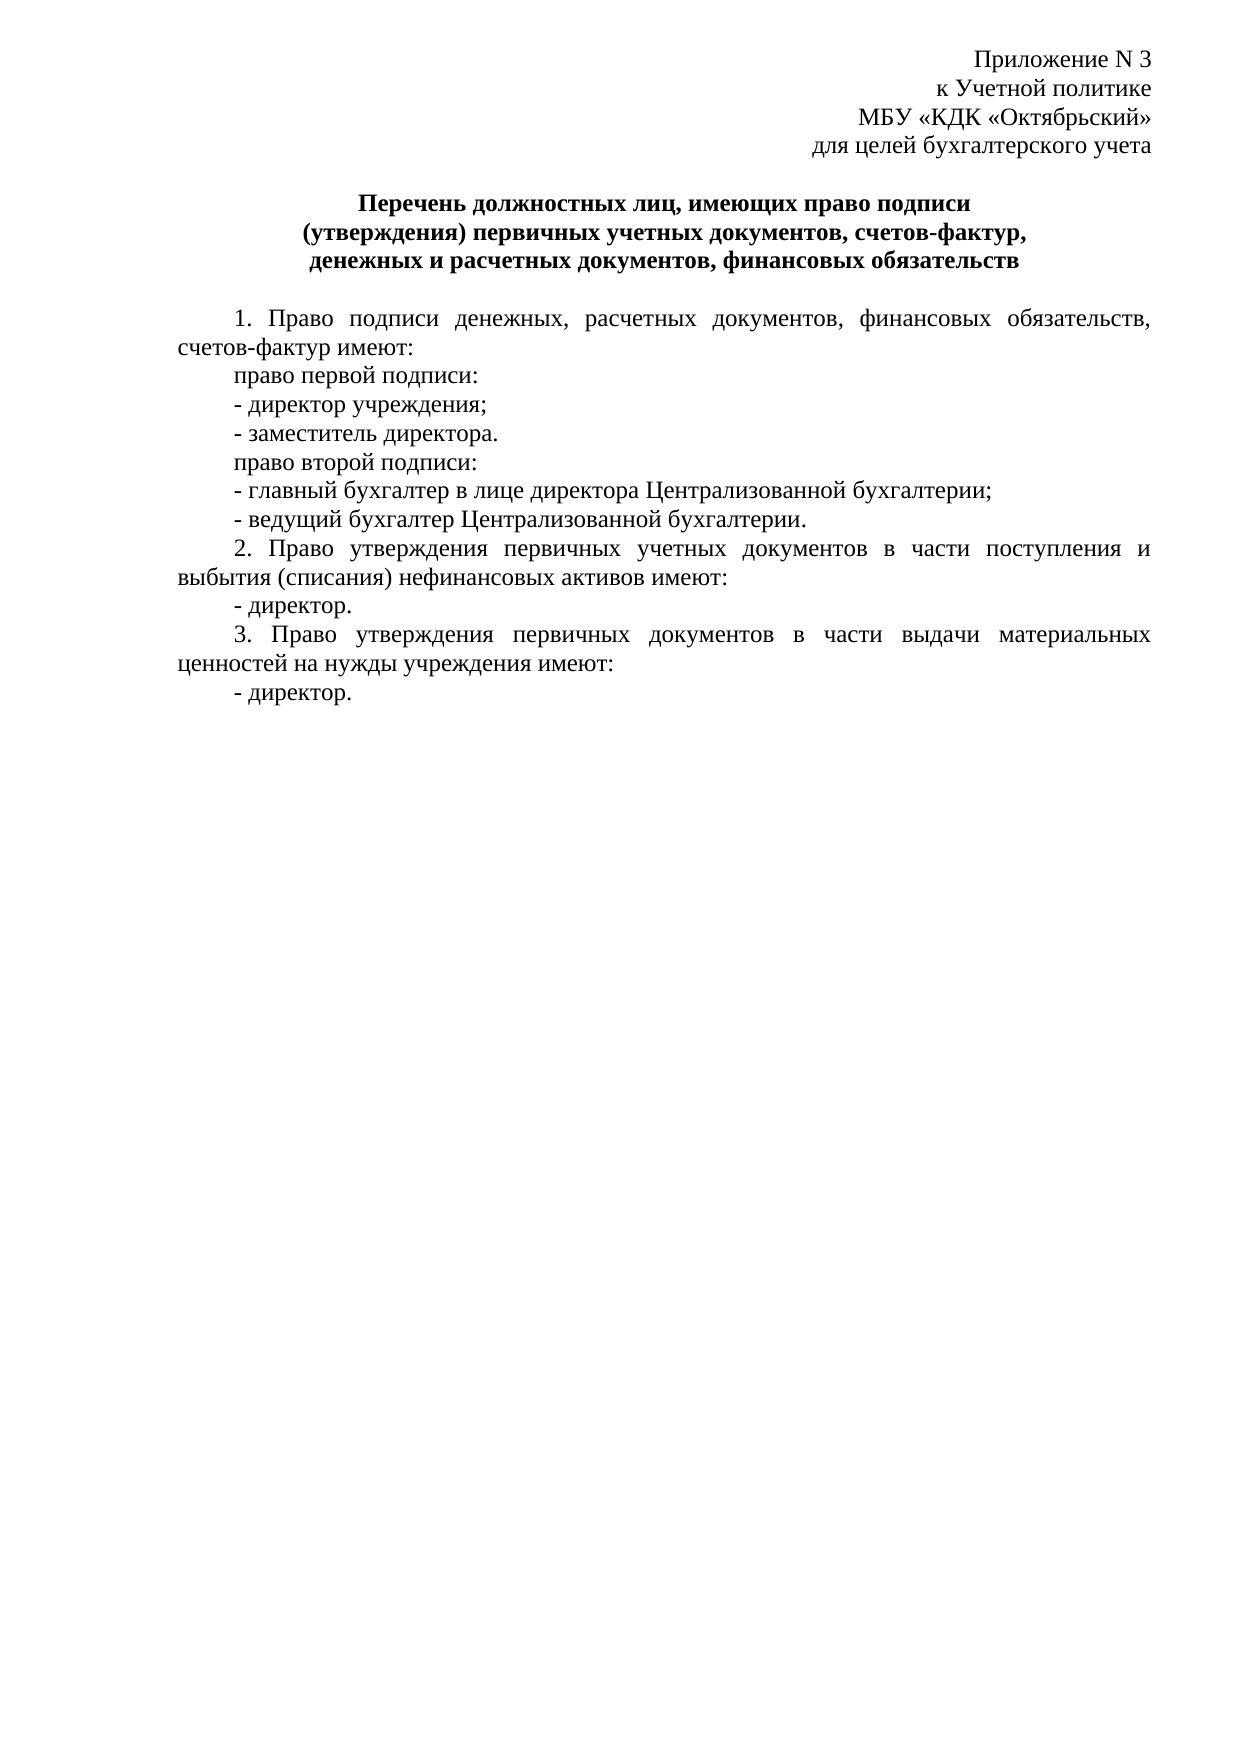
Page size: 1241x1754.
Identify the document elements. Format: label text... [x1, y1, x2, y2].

text (утверждения) первичных учетных документов, счетов-фактур, [177, 217, 1152, 246]
text - главный бухгалтер в лице директора Централизованной бухгалтерии; [177, 476, 1152, 504]
text - директор. [177, 677, 1152, 706]
text - заместитель директора. [177, 418, 1152, 447]
text Перечень должностных лиц, имеющих право подписи [177, 188, 1152, 217]
text денежных и расчетных документов, финансовых обязательств [177, 246, 1152, 274]
text право первой подписи: [177, 361, 1152, 389]
text 3. Право утверждения первичных документов в части выдачи материальных ценностей на нужды учреждения имеют: [177, 619, 1152, 677]
text к Учетной политике [177, 73, 1152, 102]
text Приложение N 3 [177, 44, 1152, 73]
text право второй подписи: [177, 447, 1152, 476]
text 2. Право утверждения первичных учетных документов в части поступления и выбытия (списания) нефинансовых активов имеют: [177, 533, 1152, 591]
text - директор учреждения; [177, 389, 1152, 418]
text 1. Право подписи денежных, расчетных документов, финансовых обязательств, счетов-фактур имеют: [177, 303, 1152, 361]
text - ведущий бухгалтер Централизованной бухгалтерии. [177, 504, 1152, 533]
text для целей бухгалтерского учета [177, 131, 1152, 159]
text МБУ «КДК «Октябрьский» [177, 102, 1152, 131]
text - директор. [177, 591, 1152, 619]
